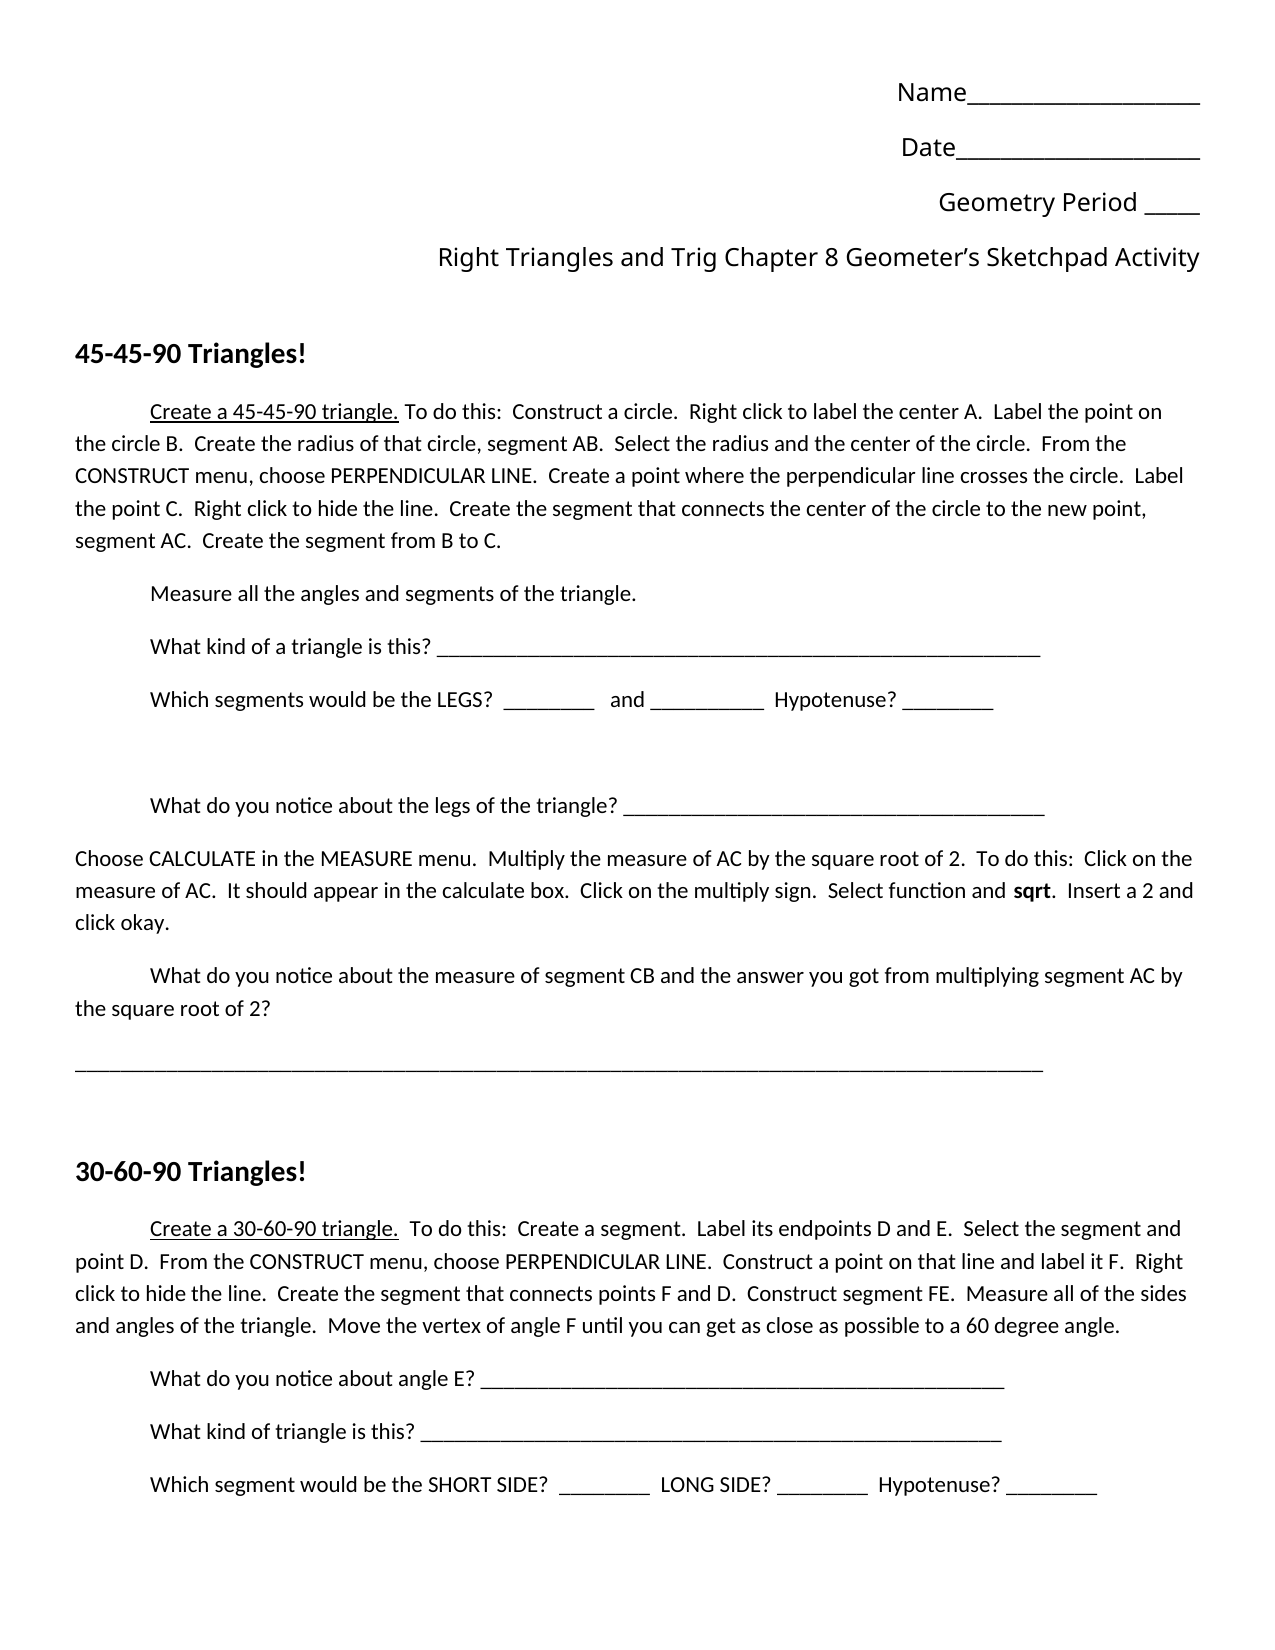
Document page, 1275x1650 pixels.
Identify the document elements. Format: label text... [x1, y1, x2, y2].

text Name_____________________ [75, 75, 1200, 109]
text Geometry Period _____ [75, 185, 1200, 219]
subtitle Right Triangles and Trig Chapter 8 Geometer’s Sketchpad Activity [75, 240, 1200, 274]
text What do you notice about the legs of the triangle? _____________________________________ [75, 791, 1200, 819]
text What do you notice about the measure of segment CB and the answer you got from multiplying segment AC by the square root of 2? [75, 962, 1200, 1022]
text Choose CALCULATE in the MEASURE menu. Multiply the measure of AC by the square root of 2. To do this: Click on the measure of AC. It should appear in the calculate box. Click on the multiply sign. Select function and sqrt. Insert a 2 and click okay. [75, 844, 1200, 937]
text What kind of triangle is this? ___________________________________________________ [75, 1417, 1200, 1445]
text Which segment would be the SHORT SIDE? ________ LONG SIDE? ________ Hypotenuse? ________ [75, 1470, 1200, 1498]
text Measure all the angles and segments of the triangle. [75, 579, 1200, 607]
text What kind of a triangle is this? _____________________________________________________ [75, 632, 1200, 660]
text 45-45-90 Triangles! [75, 336, 1200, 371]
text 30-60-90 Triangles! [75, 1153, 1200, 1188]
text Date______________________ [75, 130, 1200, 164]
text _____________________________________________________________________________________ [75, 1047, 1200, 1075]
text Which segments would be the LEGS? ________ and __________ Hypotenuse? ________ [75, 685, 1200, 713]
text What do you notice about angle E? ______________________________________________ [75, 1364, 1200, 1392]
text Create a 45-45-90 triangle. To do this: Construct a circle. Right click to label the center A. Label the point on the circle B. Create the radius of that circle, segment AB. Select the radius and the center of the circle. From the CONSTRUCT menu, choose PERPENDICULAR LINE. Create a point where the perpendicular line crosses the circle. Label the point C. Right click to hide the line. Create the segment that connects the center of the circle to the new point, segment AC. Create the segment from B to C. [75, 397, 1200, 554]
text Create a 30-60-90 triangle. To do this: Create a segment. Label its endpoints D and E. Select the segment and point D. From the CONSTRUCT menu, choose PERPENDICULAR LINE. Construct a point on that line and label it F. Right click to hide the line. Create the segment that connects points F and D. Construct segment FE. Measure all of the sides and angles of the triangle. Move the vertex of angle F until you can get as close as possible to a 60 degree angle. [75, 1214, 1200, 1339]
